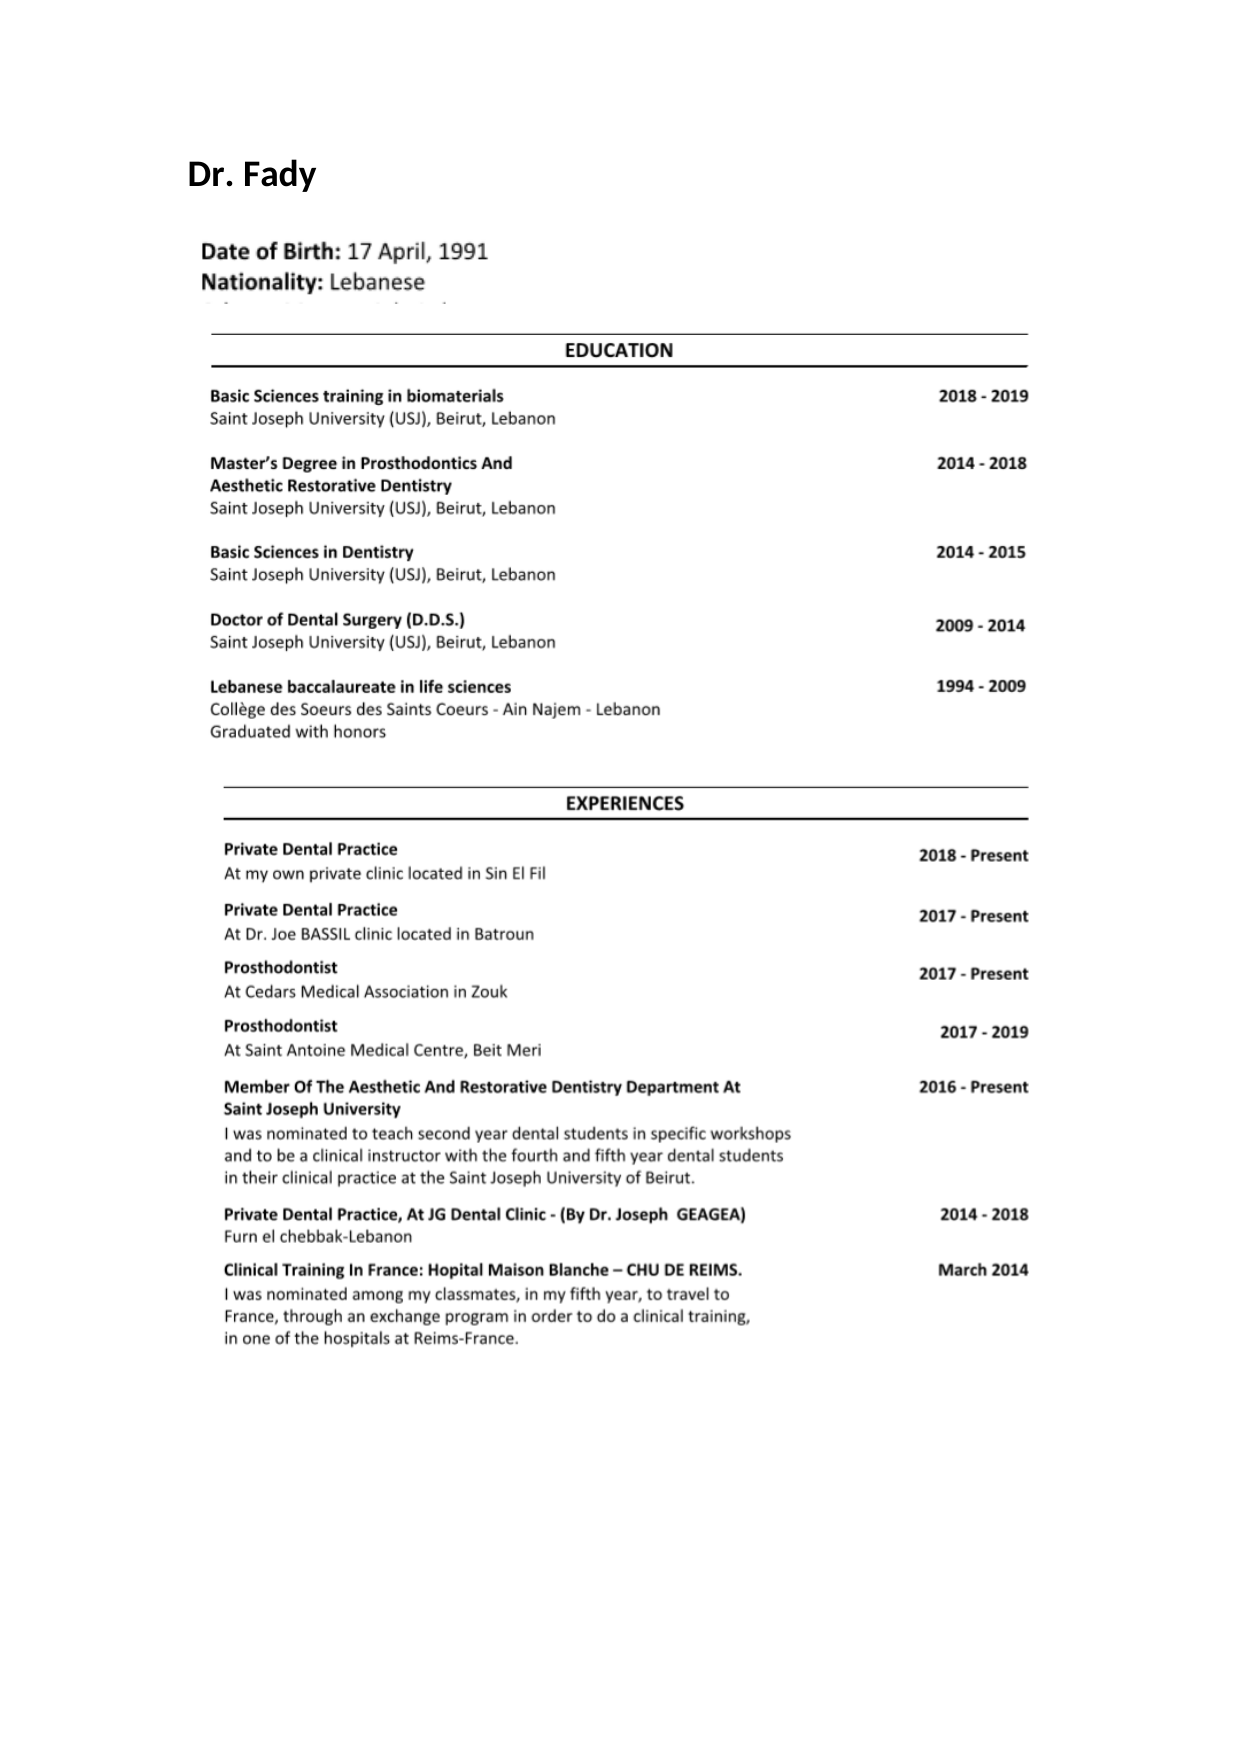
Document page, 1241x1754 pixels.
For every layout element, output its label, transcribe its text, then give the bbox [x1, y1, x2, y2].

picture [187, 223, 564, 304]
text Dr. Fady [187, 150, 1053, 196]
picture [187, 328, 1053, 755]
picture [187, 779, 1053, 1375]
